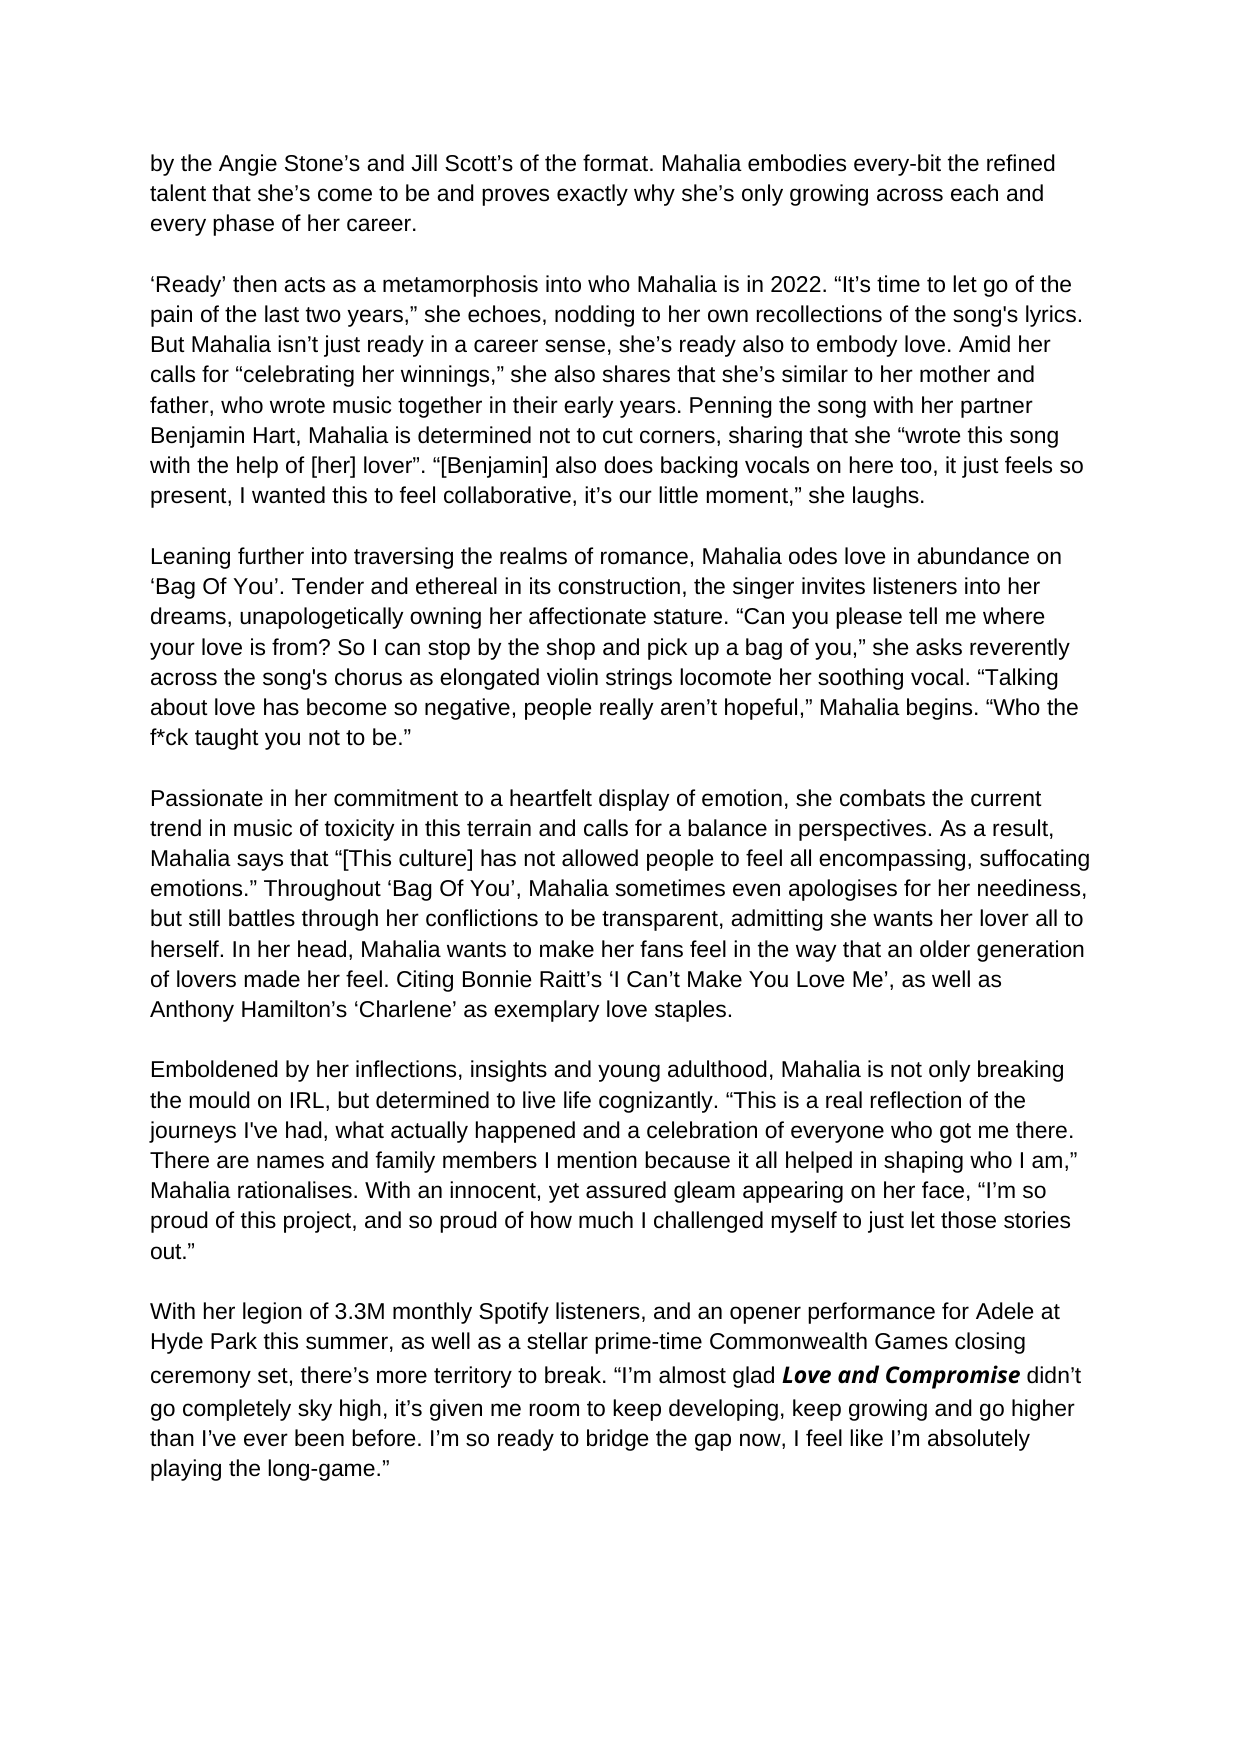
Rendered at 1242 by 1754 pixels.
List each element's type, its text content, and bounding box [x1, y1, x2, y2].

text Passionate in her commitment to a heartfelt display of emotion, she combats the current trend in music of toxicity in this terrain and calls for a balance in perspectives. As a result, Mahalia says that “[This culture] has not allowed people to feel all encompassing, suffocating emotions.” Throughout ‘Bag Of You’, Mahalia sometimes even apologises for her neediness, but still battles through her conflictions to be transparent, admitting she wants her lover all to herself. In her head, Mahalia wants to make her fans feel in the way that an older generation of lovers made her feel. Citing Bonnie Raitt’s ‘I Can’t Make You Love Me’, as well as Anthony Hamilton’s ‘Charlene’ as exemplary love staples. [150, 784, 1092, 1022]
text by the Angie Stone’s and Jill Scott’s of the format. Mahalia embodies every-bit the refined talent that she’s come to be and proves exactly why she’s only growing across each and every phase of her career. [150, 150, 1085, 237]
text ‘Ready’ then acts as a metamorphosis into who Mahalia is in 2022. “It’s time to let go of the pain of the last two years,” she echoes, nodding to her own recollections of the song's lyrics. But Mahalia isn’t just ready in a career sense, she’s ready also to embody love. Amid her calls for “celebrating her winnings,” she also shares that she’s similar to her mother and father, who wrote music together in their early years. Penning the song with her partner Benjamin Hart, Mahalia is determined not to cut corners, sharing that she “wrote this song with the help of [her] lover”. “[Benjamin] also does backing vocals on here too, it just feels so present, I wanted this to feel collaborative, it’s our little moment,” she laughs. [150, 271, 1085, 509]
text With her legion of 3.3M monthly Spotify listeners, and an opener performance for Adele at Hyde Park this summer, as well as a stellar prime-time Commonwealth Games closing ceremony set, there’s more territory to break. “I’m almost glad Love and Compromise didn’t go completely sky high, it’s given me room to keep developing, keep growing and go higher than I’ve ever been before. I’m so ready to bridge the gap now, I feel like I’m absolutely playing the long-game.” [150, 1298, 1100, 1481]
text Leaning further into traversing the realms of romance, Mahalia odes love in abundance on ‘Bag Of You’. Tender and ethereal in its construction, the singer invites listeners into her dreams, unapologetically owning her affectionate stature. “Can you please tell me where your love is from? So I can stop by the shop and pick up a bag of you,” she asks reverently across the song's chorus as elongated violin strings locomote her soothing vocal. “Talking about love has become so negative, people really aren’t hopeful,” Mahalia begins. “Who the f*ck taught you not to be.” [150, 543, 1085, 750]
text Emboldened by her inflections, insights and young adulthood, Mahalia is not only breaking the mould on IRL, but determined to live life cognizantly. “This is a real reflection of the journeys I've had, what actually happened and a celebration of everyone who got me there. There are names and family members I mention because it all helped in shaping who I am,” Mahalia rationalises. With an innocent, yet assured gleam appearing on her face, “I’m so proud of this project, and so proud of how much I challenged myself to just let those stories out.” [150, 1056, 1085, 1264]
